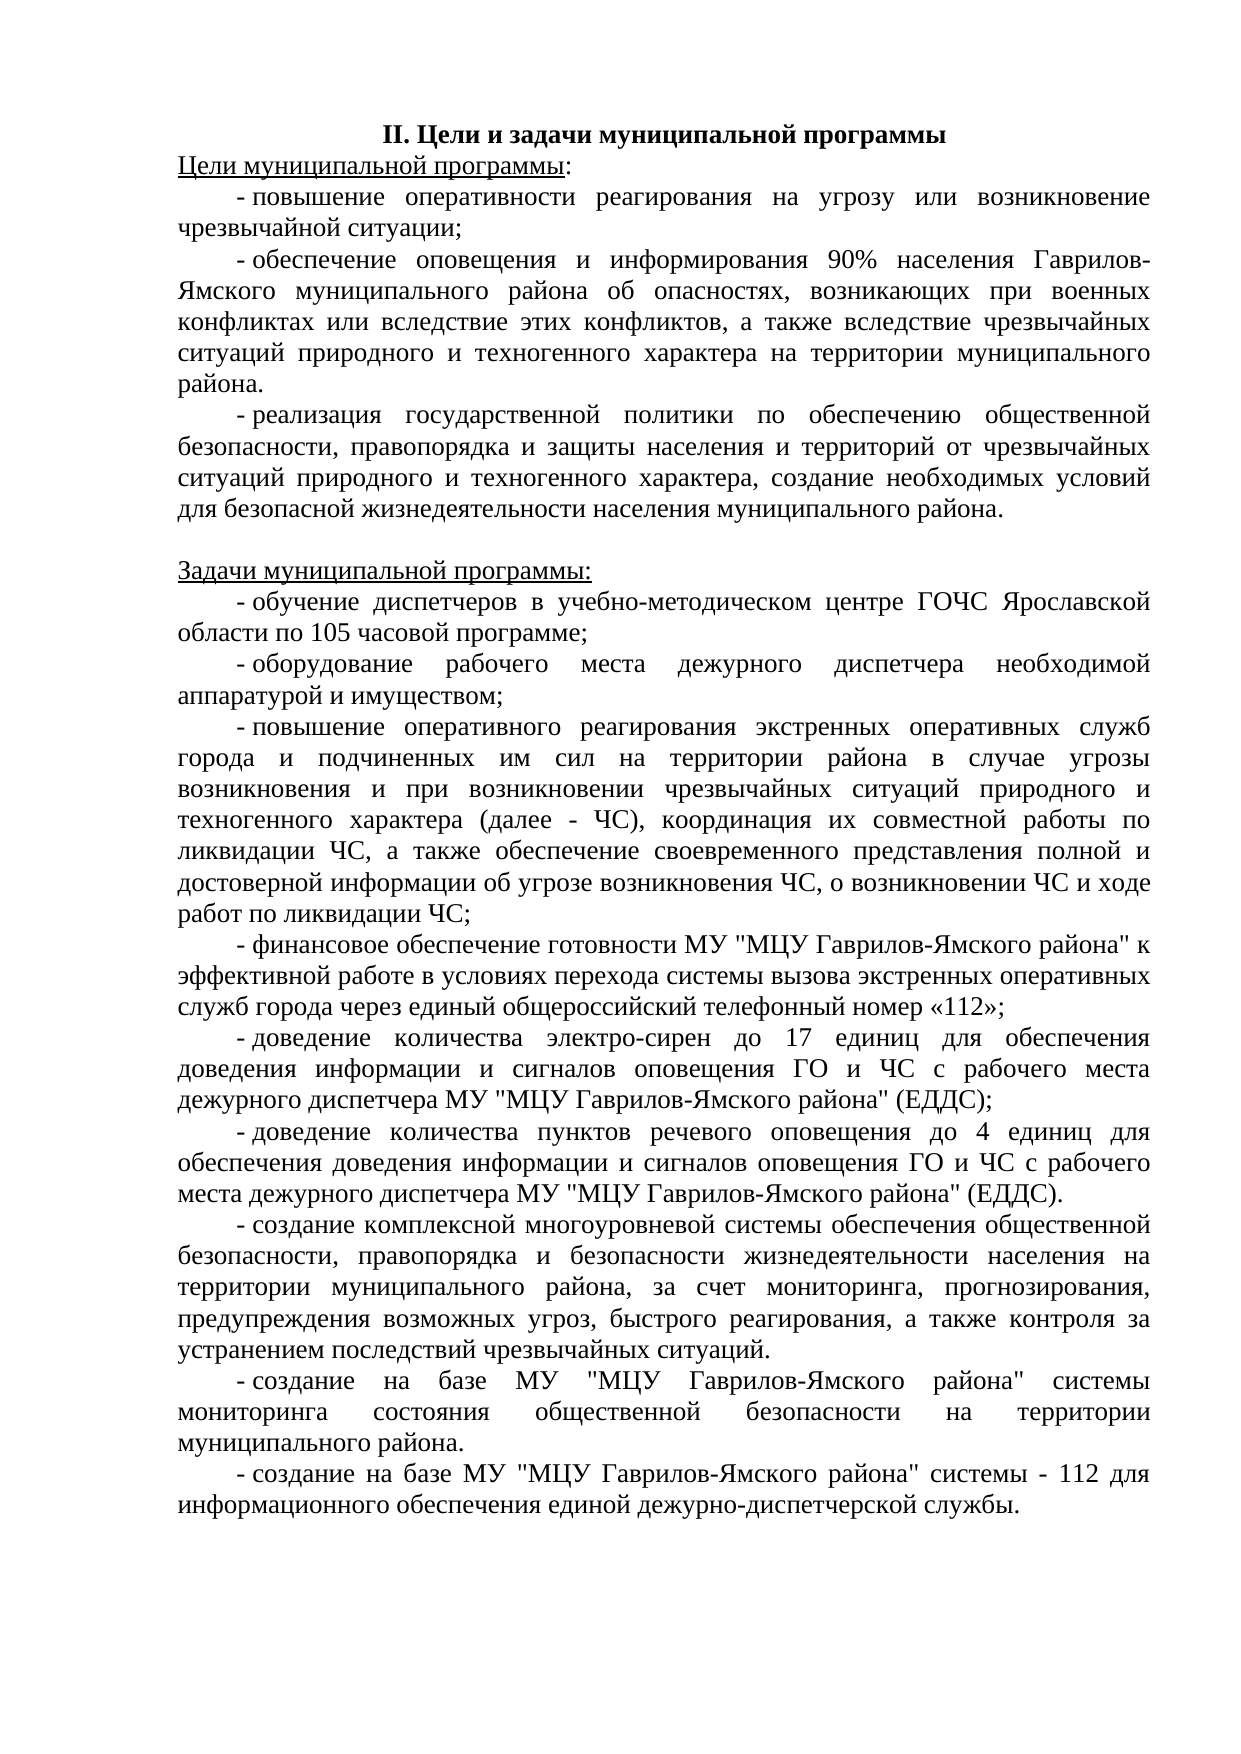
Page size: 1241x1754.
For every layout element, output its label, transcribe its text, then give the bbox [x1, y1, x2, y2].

text - создание на базе МУ "МЦУ Гаврилов-Ямского района" системы мониторинга состояния общественной безопасности на территории муниципального района. [177, 1364, 1152, 1457]
text - повышение оперативного реагирования экстренных оперативных служб города и подчиненных им сил на территории района в случае угрозы возникновения и при возникновении чрезвычайных ситуаций природного и техногенного характера (далее - ЧС), координация их совместной работы по ликвидации ЧС, а также обеспечение своевременного представления полной и достоверной информации об угрозе возникновения ЧС, о возникновении ЧС и ходе работ по ликвидации ЧС; [177, 710, 1152, 928]
text - повышение оперативности реагирования на угрозу или возникновение чрезвычайной ситуации; [177, 180, 1152, 243]
text - создание на базе МУ "МЦУ Гаврилов-Ямского района" системы - 112 для информационного обеспечения единой дежурно-диспетчерской службы. [177, 1457, 1152, 1520]
text Задачи муниципальной программы: [177, 554, 1152, 585]
text - финансовое обеспечение готовности МУ "МЦУ Гаврилов-Ямского района" к эффективной работе в условиях перехода системы вызова экстренных оперативных служб города через единый общероссийский телефонный номер «112»; [177, 928, 1152, 1021]
text - доведение количества пунктов речевого оповещения до 4 единиц для обеспечения доведения информации и сигналов оповещения ГО и ЧС с рабочего места дежурного диспетчера МУ "МЦУ Гаврилов-Ямского района" (ЕДДС). [177, 1115, 1152, 1208]
text - обеспечение оповещения и информирования 90% населения Гаврилов-Ямского муниципального района об опасностях, возникающих при военных конфликтах или вследствие этих конфликтов, а также вследствие чрезвычайных ситуаций природного и техногенного характера на территории муниципального района. [177, 243, 1152, 398]
text - реализация государственной политики по обеспечению общественной безопасности, правопорядка и защиты населения и территорий от чрезвычайных ситуаций природного и техногенного характера, создание необходимых условий для безопасной жизнедеятельности населения муниципального района. [177, 398, 1152, 523]
text - обучение диспетчеров в учебно-методическом центре ГОЧС Ярославской области по 105 часовой программе; [177, 585, 1152, 648]
text Цели муниципальной программы: [177, 149, 1152, 180]
text - доведение количества электро-сирен до 17 единиц для обеспечения доведения информации и сигналов оповещения ГО и ЧС с рабочего места дежурного диспетчера МУ "МЦУ Гаврилов-Ямского района" (ЕДДС); [177, 1021, 1152, 1115]
text - создание комплексной многоуровневой системы обеспечения общественной безопасности, правопорядка и безопасности жизнедеятельности населения на территории муниципального района, за счет мониторинга, прогнозирования, предупреждения возможных угроз, быстрого реагирования, а также контроля за устранением последствий чрезвычайных ситуаций. [177, 1208, 1152, 1364]
text II. Цели и задачи муниципальной программы [177, 118, 1152, 149]
text - оборудование рабочего места дежурного диспетчера необходимой аппаратурой и имуществом; [177, 648, 1152, 710]
